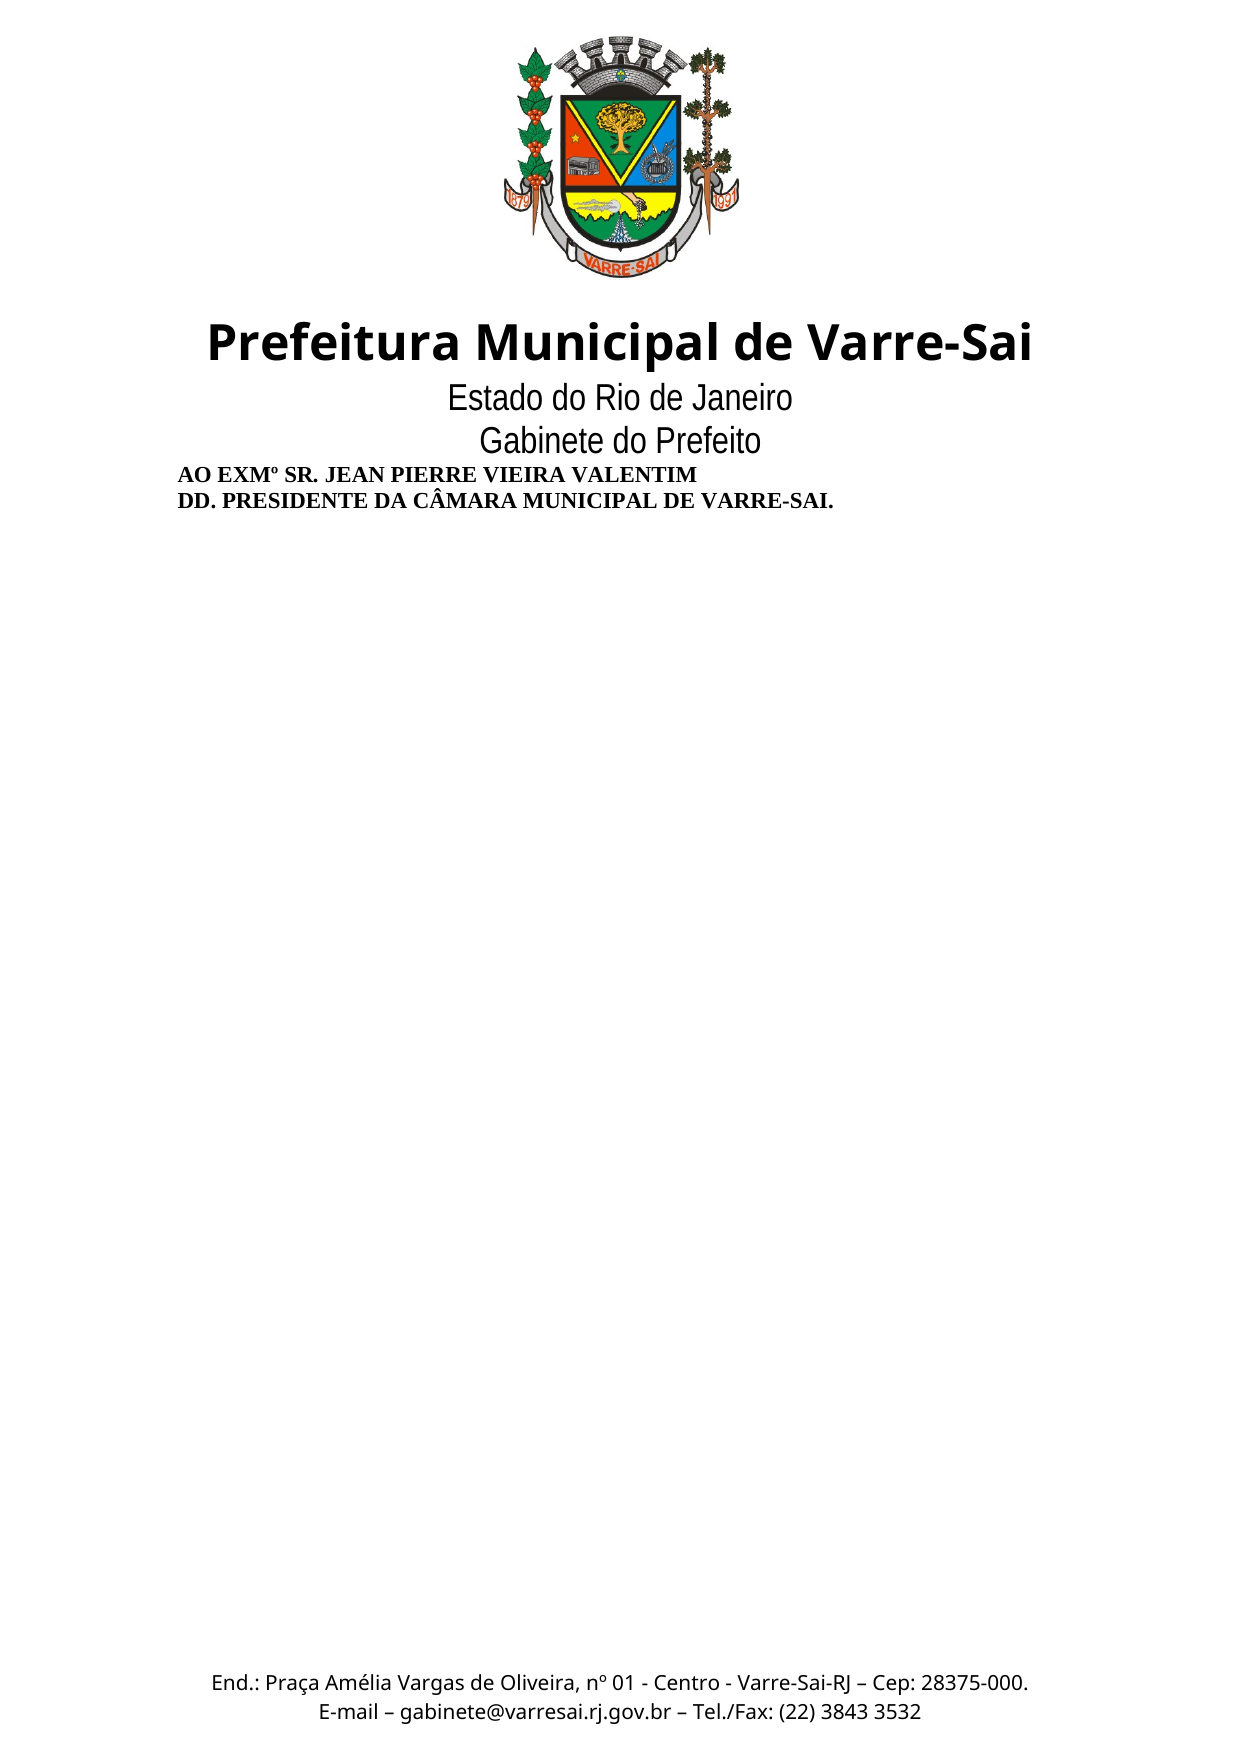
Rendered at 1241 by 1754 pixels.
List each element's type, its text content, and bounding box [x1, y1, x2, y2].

text DD. PRESIDENTE DA CÂMARA MUNICIPAL DE VARRE-SAI. [177, 487, 1063, 514]
picture [503, 35, 740, 279]
text AO EXMº SR. JEAN PIERRE VIEIRA VALENTIM [177, 461, 1063, 487]
